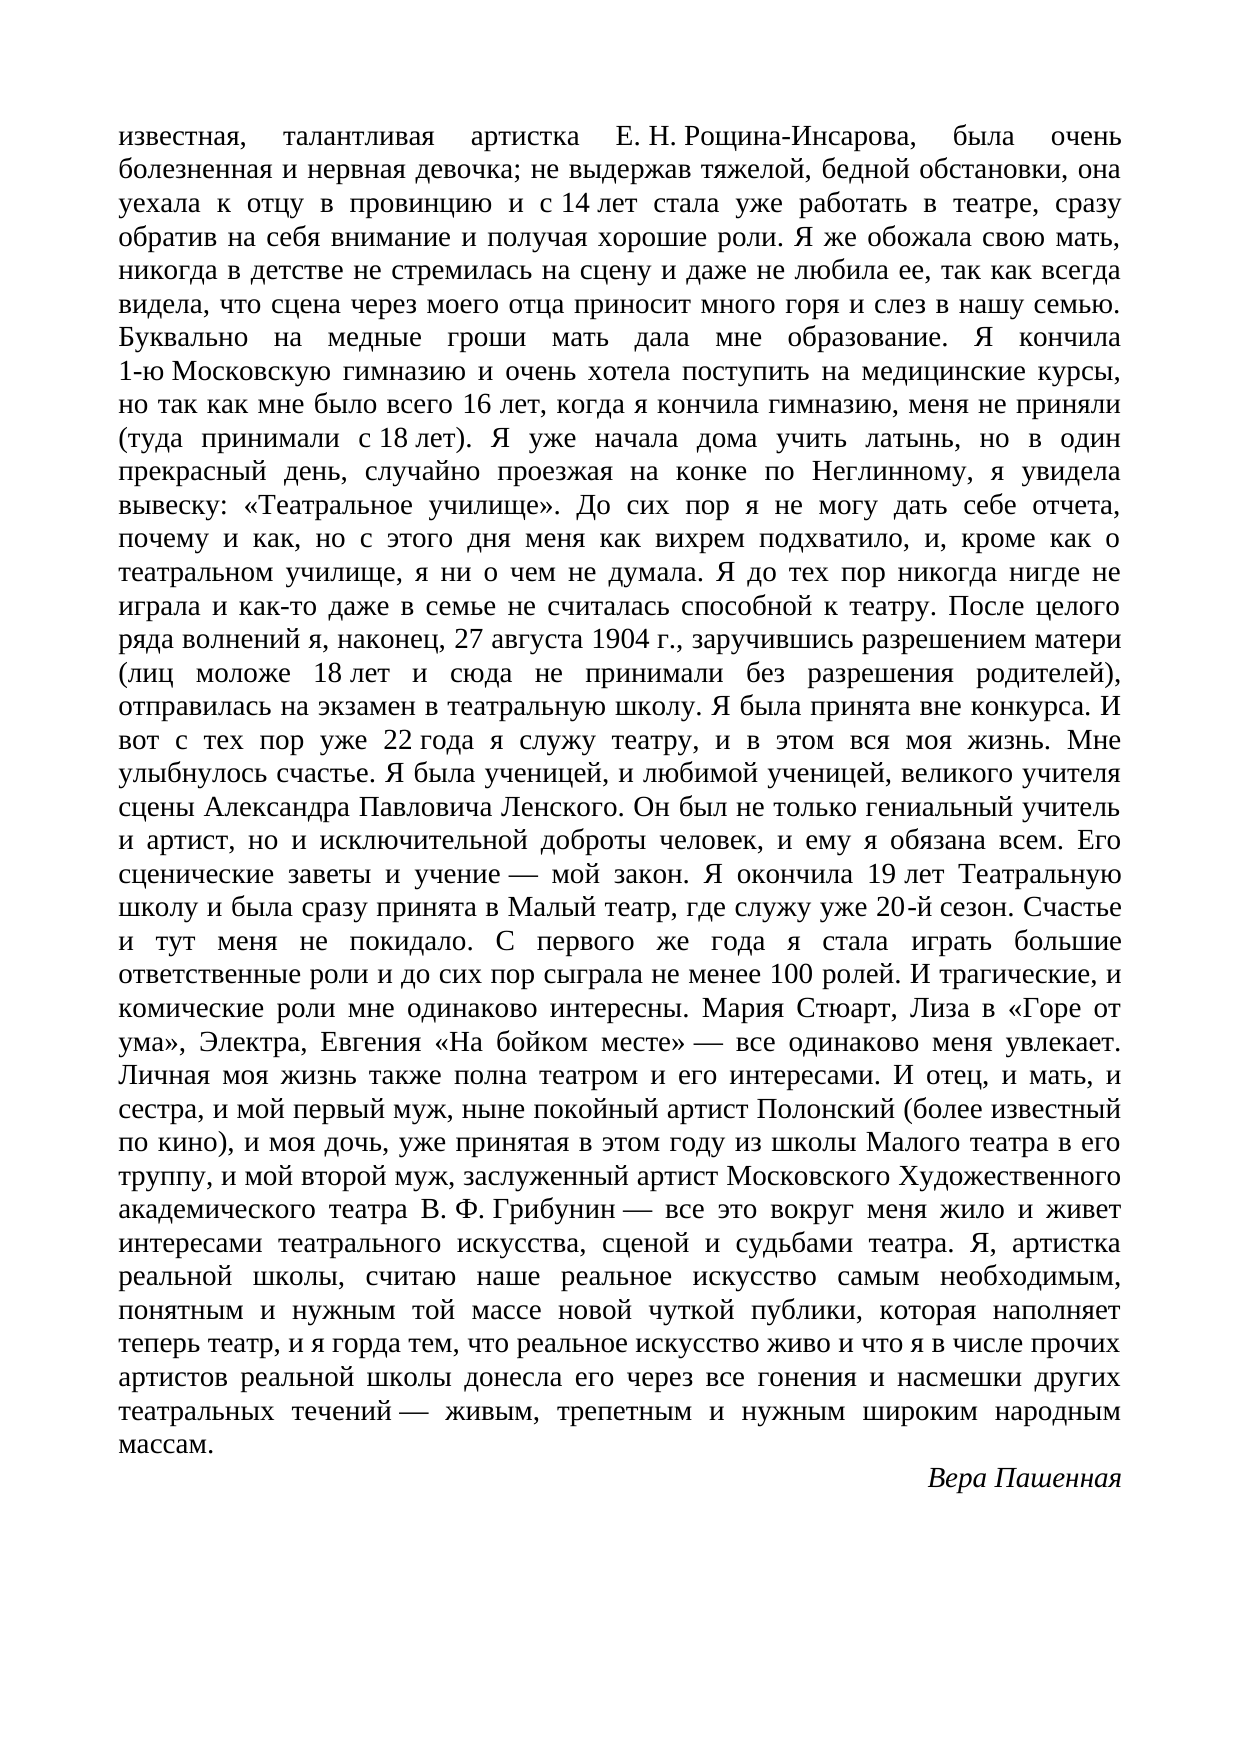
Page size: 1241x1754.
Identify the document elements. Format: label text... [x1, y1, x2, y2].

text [118, 118, 1122, 1460]
text Вера Пашенная [118, 1460, 1122, 1493]
